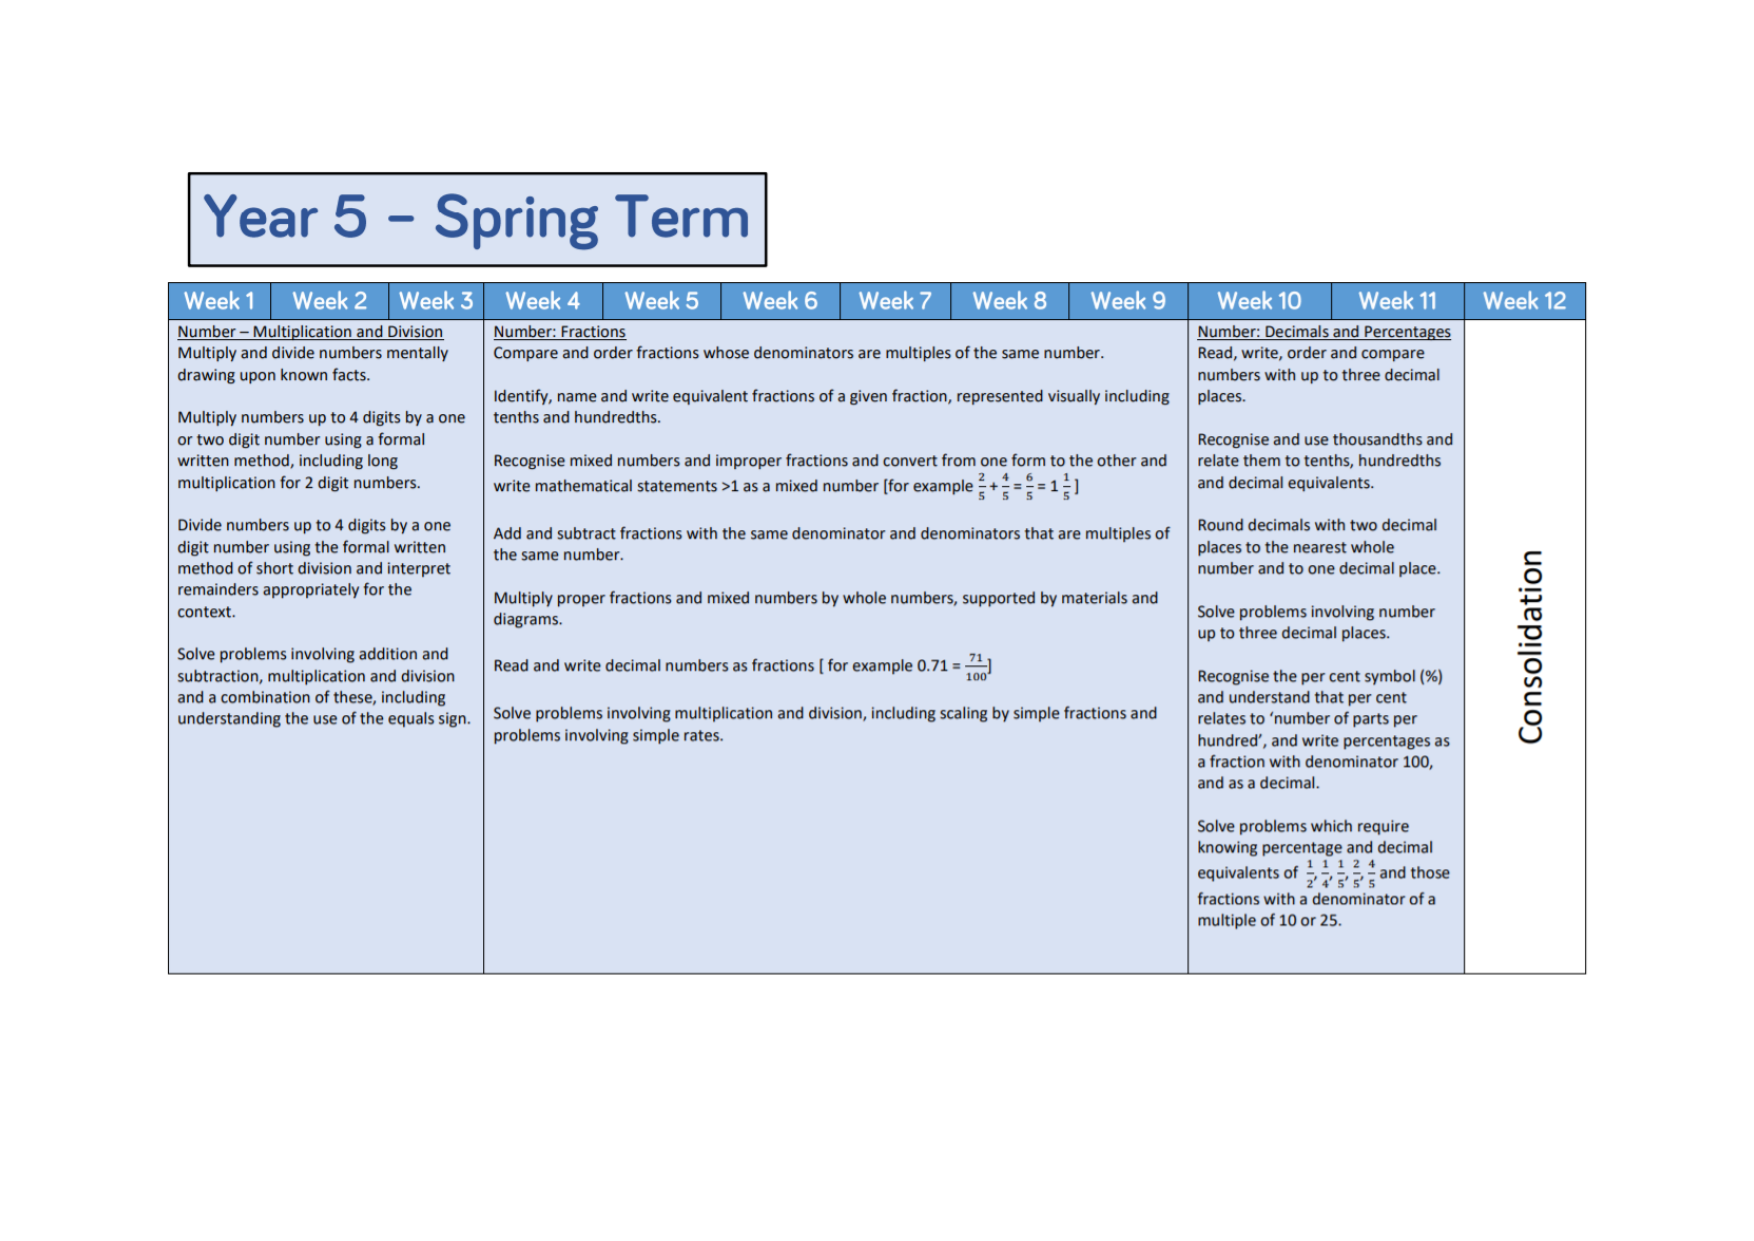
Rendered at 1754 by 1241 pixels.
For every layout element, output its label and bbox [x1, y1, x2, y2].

picture [150, 150, 1604, 996]
